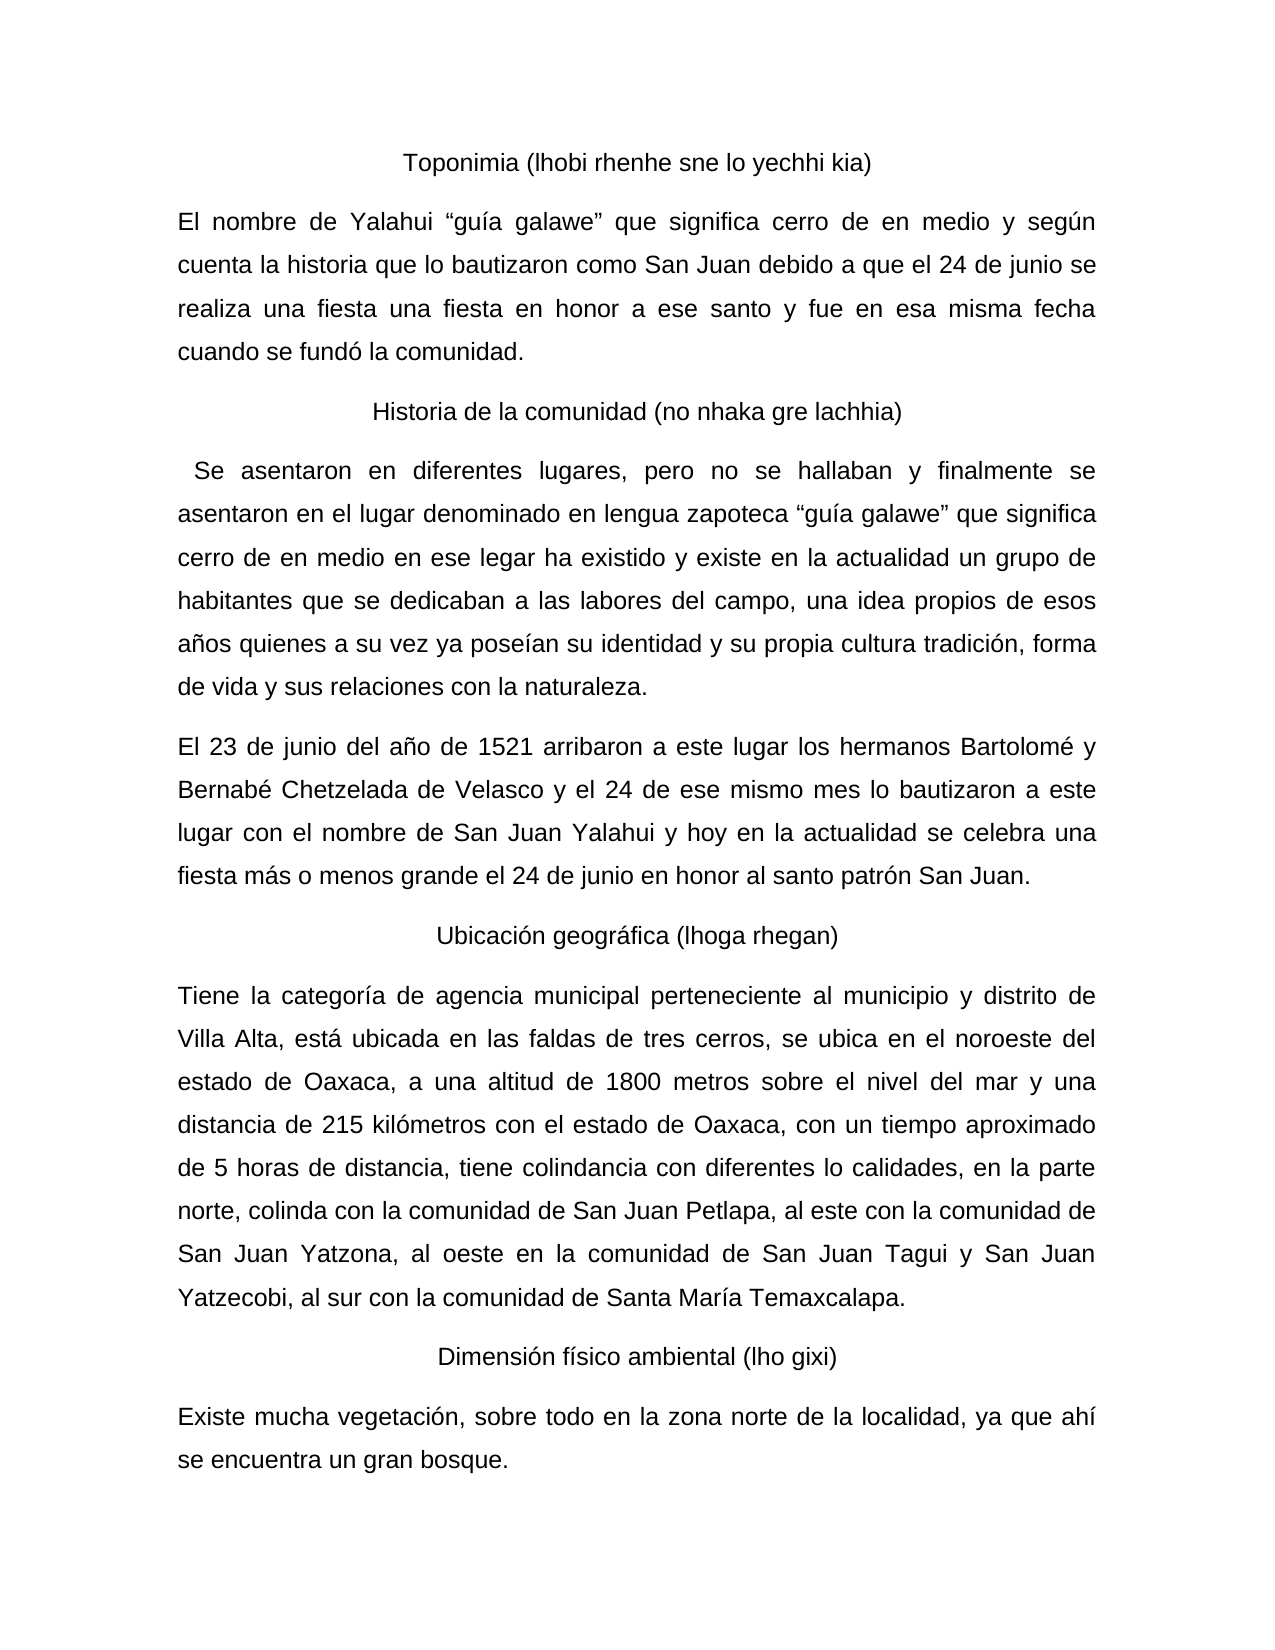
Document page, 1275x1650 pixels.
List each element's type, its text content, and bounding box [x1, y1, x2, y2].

text El 23 de junio del año de 1521 arribaron a este lugar los hermanos Bartolomé y Bernabé Chetzelada de Velasco y el 24 de ese mismo mes lo bautizaron a este lugar con el nombre de San Juan Yalahui y hoy en la actualidad se celebra una fiesta más o menos grande el 24 de junio en honor al santo patrón San Juan. [177, 732, 1098, 890]
text Se asentaron en diferentes lugares, pero no se hallaban y finalmente se asentaron en el lugar denominado en lengua zapoteca “guía galawe” que significa cerro de en medio en ese legar ha existido y existe en la actualidad un grupo de habitantes que se dedicaban a las labores del campo, una idea propios de esos años quienes a su vez ya poseían su identidad y su propia cultura tradición, forma de vida y sus relaciones con la naturaleza. [177, 456, 1098, 701]
text El nombre de Yalahui “guía galawe” que significa cerro de en medio y según cuenta la historia que lo bautizaron como San Juan debido a que el 24 de junio se realiza una fiesta una fiesta en honor a ese santo y fue en esa misma fecha cuando se fundó la comunidad. [177, 207, 1098, 366]
text Dimensión físico ambiental (lho gixi) [177, 1342, 1098, 1371]
text Tiene la categoría de agencia municipal perteneciente al municipio y distrito de Villa Alta, está ubicada en las faldas de tres cerros, se ubica en el noroeste del estado de Oaxaca, a una altitud de 1800 metros sobre el nivel del mar y una distancia de 215 kilómetros con el estado de Oaxaca, con un tiempo aproximado de 5 horas de distancia, tiene colindancia con diferentes lo calidades, en la parte norte, colinda con la comunidad de San Juan Petlapa, al este con la comunidad de San Juan Yatzona, al oeste en la comunidad de San Juan Tagui y San Juan Yatzecobi, al sur con la comunidad de Santa María Temaxcalapa. [177, 981, 1098, 1311]
text Toponimia (lhobi rhenhe sne lo yechhi kia) [177, 148, 1098, 176]
text Existe mucha vegetación, sobre todo en la zona norte de la localidad, ya que ahí se encuentra un gran bosque. [177, 1402, 1098, 1474]
text Historia de la comunidad (no nhaka gre lachhia) [177, 397, 1098, 425]
text Ubicación geográfica (lhoga rhegan) [177, 921, 1098, 950]
